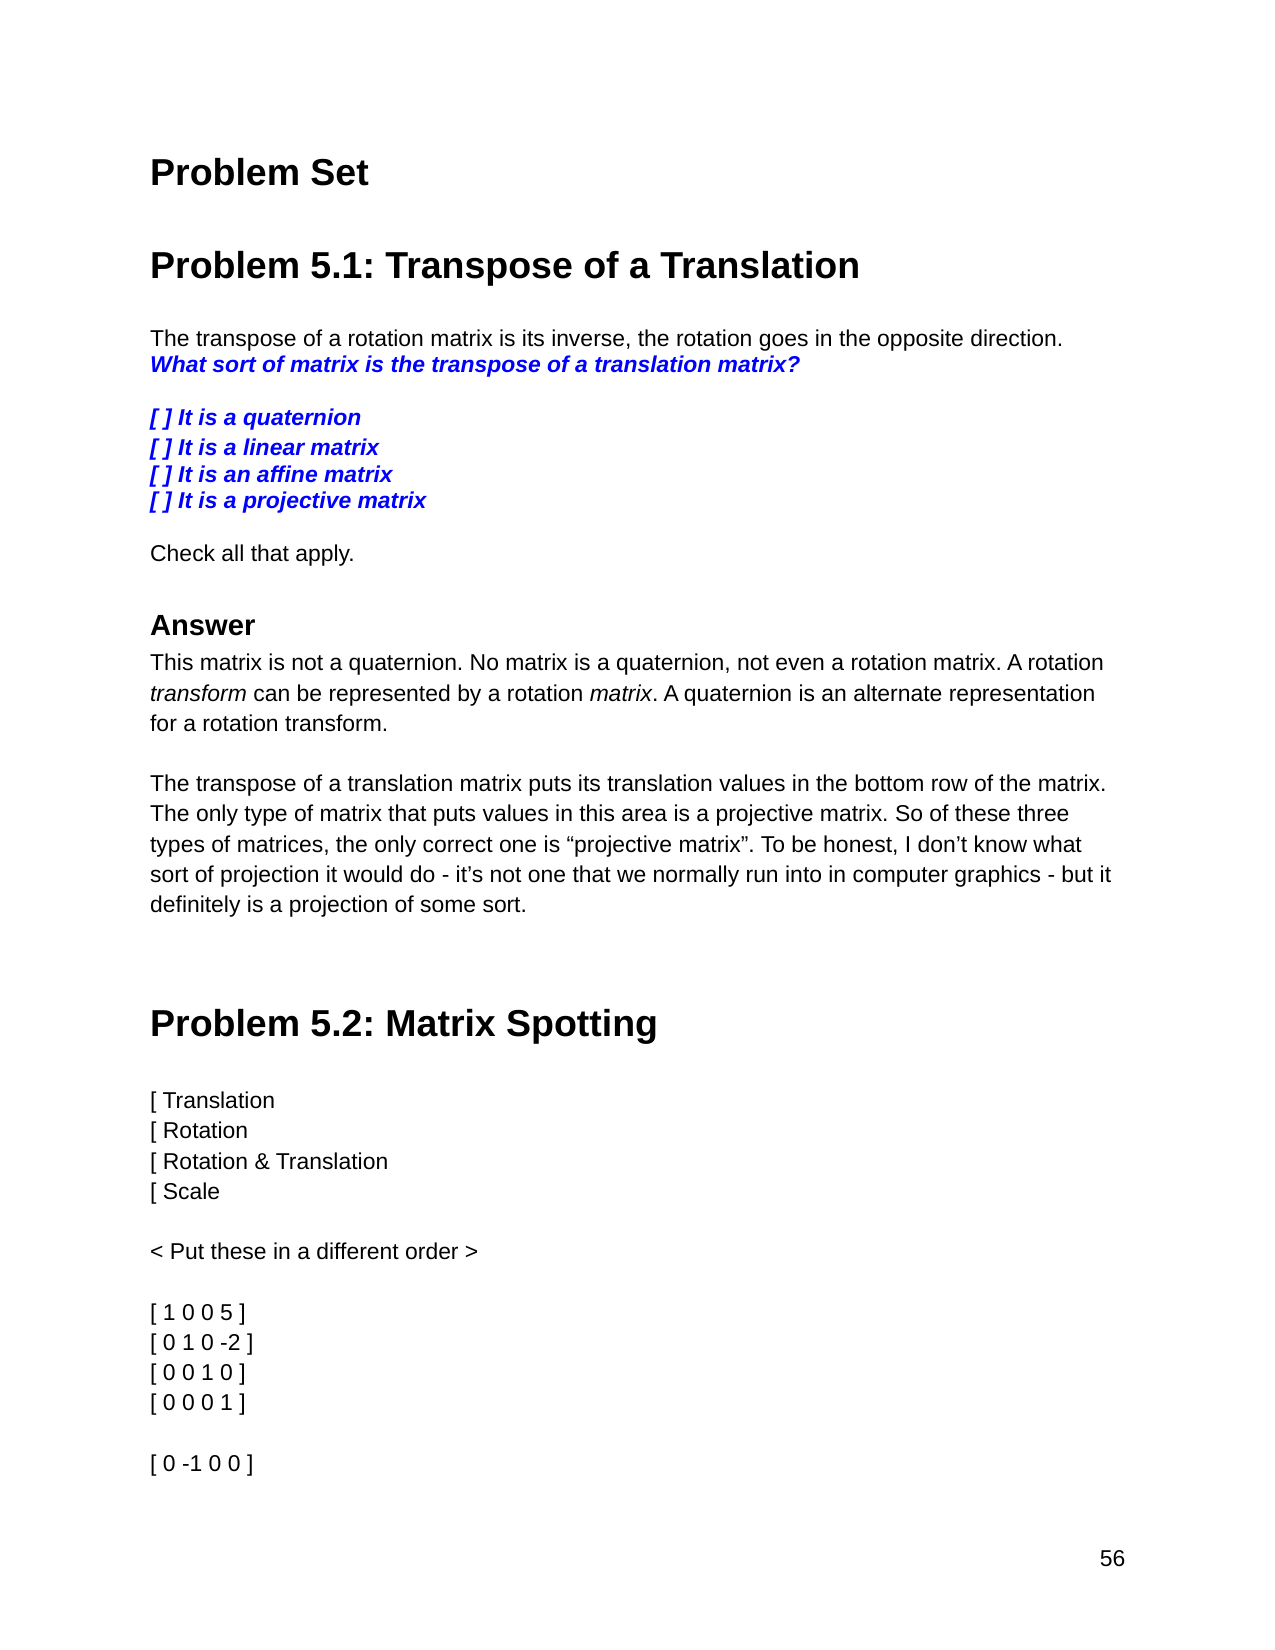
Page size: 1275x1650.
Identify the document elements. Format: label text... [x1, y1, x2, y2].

text [ 0 0 1 0 ] [150, 1359, 1125, 1386]
subtitle Problem Set [150, 150, 1125, 193]
subtitle Problem 5.1: Transpose of a Translation [150, 243, 1125, 286]
subtitle Problem 5.2: Matrix Spotting [150, 1001, 1125, 1044]
text [ Rotation & Translation [150, 1148, 1125, 1174]
text [ ] It is a linear matrix [150, 434, 1125, 461]
text Check all that apply. [150, 540, 1125, 566]
text [ Translation [150, 1087, 1125, 1114]
text [ ] It is a quaternion [150, 404, 1125, 431]
text [ Rotation [150, 1117, 1125, 1144]
text [ ] It is a projective matrix [150, 487, 1125, 513]
text [ 1 0 0 5 ] [150, 1299, 1125, 1325]
text This matrix is not a quaternion. No matrix is a quaternion, not even a rotation matrix. A rotation transform can be represented by a rotation matrix. A quaternion is an alternate representation for a rotation transform. [150, 649, 1125, 736]
text The transpose of a translation matrix puts its translation values in the bottom row of the matrix. The only type of matrix that puts values in this area is a projective matrix. So of these three types of matrices, the only correct one is “projective matrix”. To be honest, I don’t know what sort of projection it would do - it’s not one that we normally run into in computer graphics - but it definitely is a projection of some sort. [150, 770, 1125, 917]
text The transpose of a rotation matrix is its inverse, the rotation goes in the opposite direction. What sort of matrix is the transpose of a translation matrix? [150, 325, 1125, 378]
text [ 0 -1 0 0 ] [150, 1450, 1125, 1476]
text [ 0 1 0 -2 ] [150, 1329, 1125, 1355]
text [ ] It is an affine matrix [150, 461, 1125, 487]
text [ Scale [150, 1178, 1125, 1204]
subtitle Answer [150, 607, 1125, 641]
text [ 0 0 0 1 ] [150, 1389, 1125, 1416]
text < Put these in a different order > [150, 1238, 1125, 1265]
